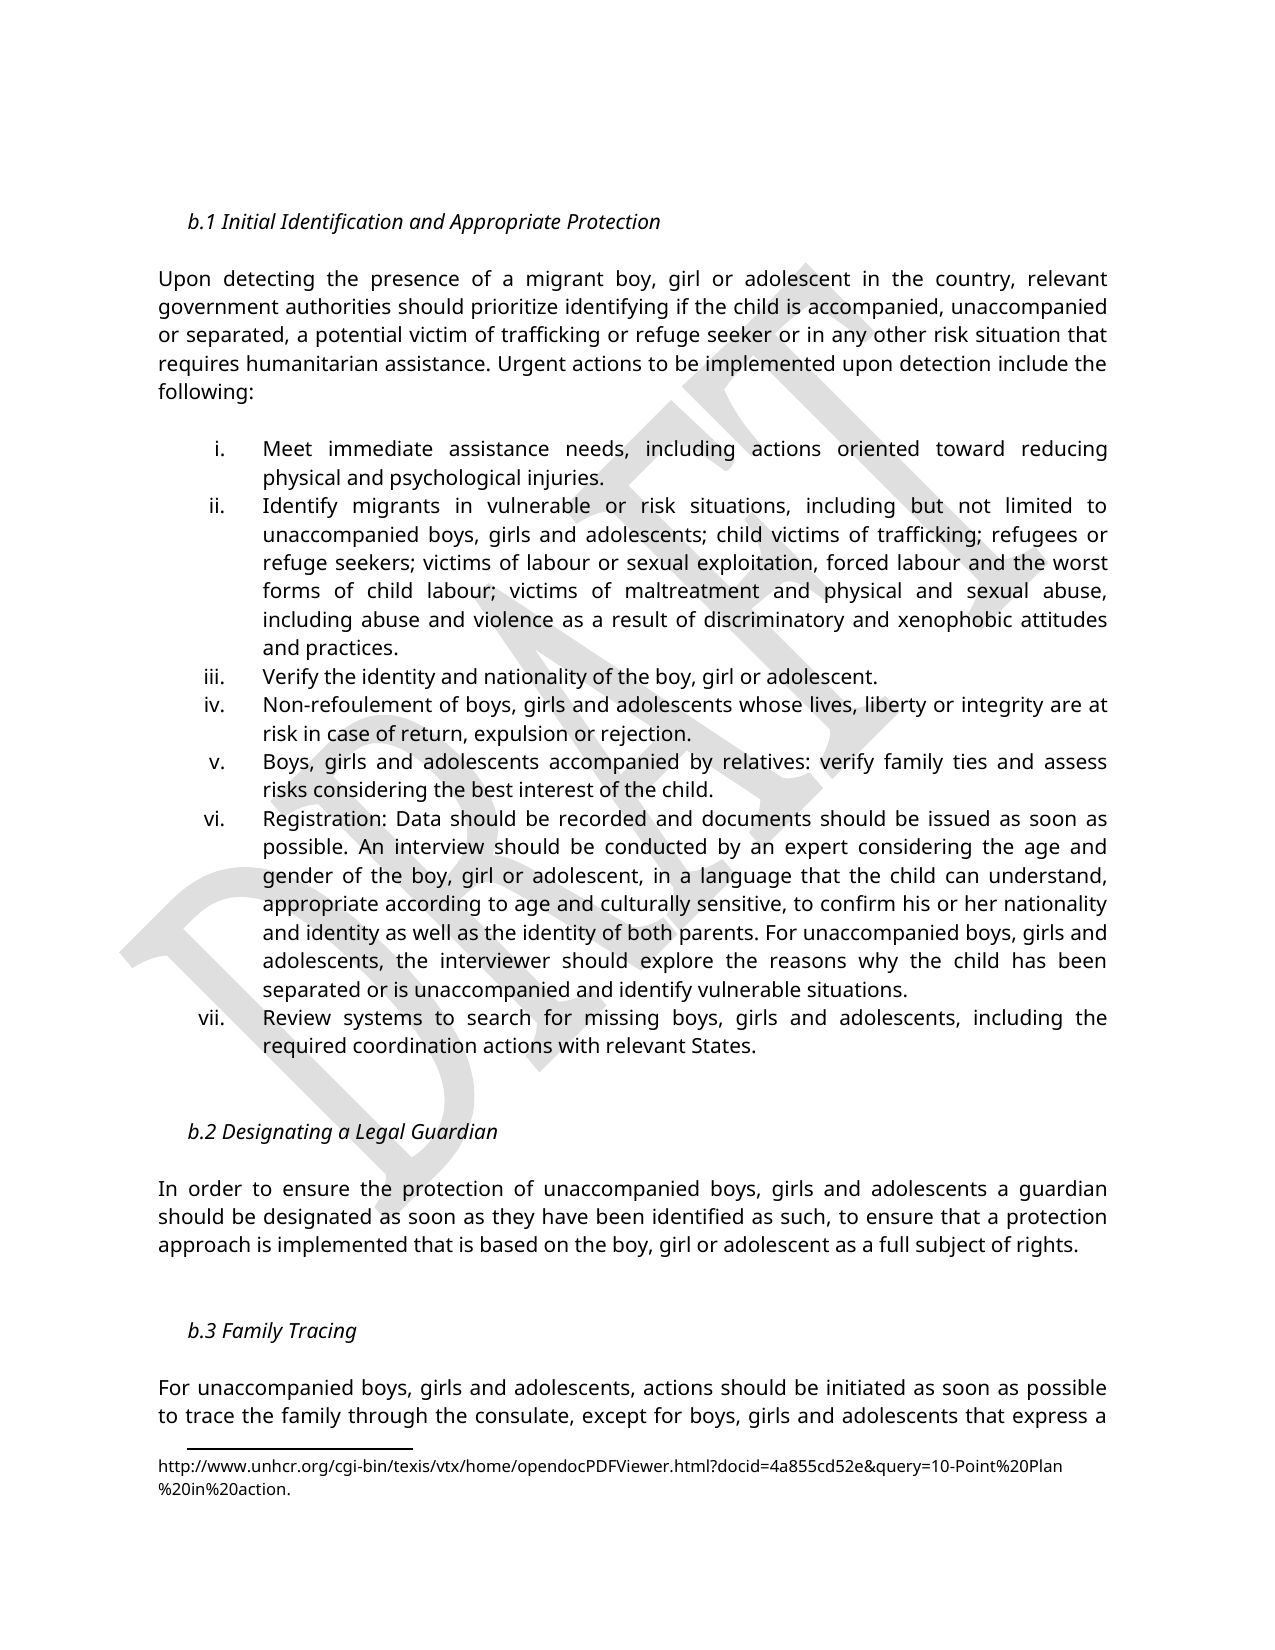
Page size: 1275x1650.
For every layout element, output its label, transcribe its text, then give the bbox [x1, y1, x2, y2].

list Boys, girls and adolescents accompanied by relatives: verify family ties and assess risks considering the best interest of the child. [225, 747, 1109, 804]
list Meet immediate assistance needs, including actions oriented toward reducing physical and psychological injuries. [225, 434, 1109, 491]
list b.1 Initial Identification and Appropriate Protection [187, 207, 1109, 235]
list Registration: Data should be recorded and documents should be issued as soon as possible. An interview should be conducted by an expert considering the age and gender of the boy, girl or adolescent, in a language that the child can understand, appropriate according to age and culturally sensitive, to confirm his or her nationality and identity as well as the identity of both parents. For unaccompanied boys, girls and adolescents, the interviewer should explore the reasons why the child has been separated or is unaccompanied and identify vulnerable situations. [225, 804, 1109, 1003]
text b.2 Designating a Legal Guardian [187, 1117, 1109, 1145]
list In order to ensure the protection of unaccompanied boys, girls and adolescents a guardian should be designated as soon as they have been identified as such, to ensure that a protection approach is implemented that is based on the boy, girl or adolescent as a full subject of rights. [158, 1174, 1109, 1259]
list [158, 1373, 1109, 1430]
list Non-refoulement of boys, girls and adolescents whose lives, liberty or integrity are at risk in case of return, expulsion or rejection. [225, 690, 1109, 747]
list Verify the identity and nationality of the boy, girl or adolescent. [225, 662, 1109, 690]
list Identify migrants in vulnerable or risk situations, including but not limited to unaccompanied boys, girls and adolescents; child victims of trafficking; refugees or refuge seekers; victims of labour or sexual exploitation, forced labour and the worst forms of child labour; victims of maltreatment and physical and sexual abuse, including abuse and violence as a result of discriminatory and xenophobic attitudes and practices. [225, 491, 1109, 662]
list Review systems to search for missing boys, girls and adolescents, including the required coordination actions with relevant States. [225, 1003, 1109, 1060]
list Upon detecting the presence of a migrant boy, girl or adolescent in the country, relevant government authorities should prioritize identifying if the child is accompanied, unaccompanied or separated, a potential victim of trafficking or refuge seeker or in any other risk situation that requires humanitarian assistance. Urgent actions to be implemented upon detection include the following: [158, 264, 1109, 406]
list b.3 Family Tracing [158, 1316, 1109, 1344]
